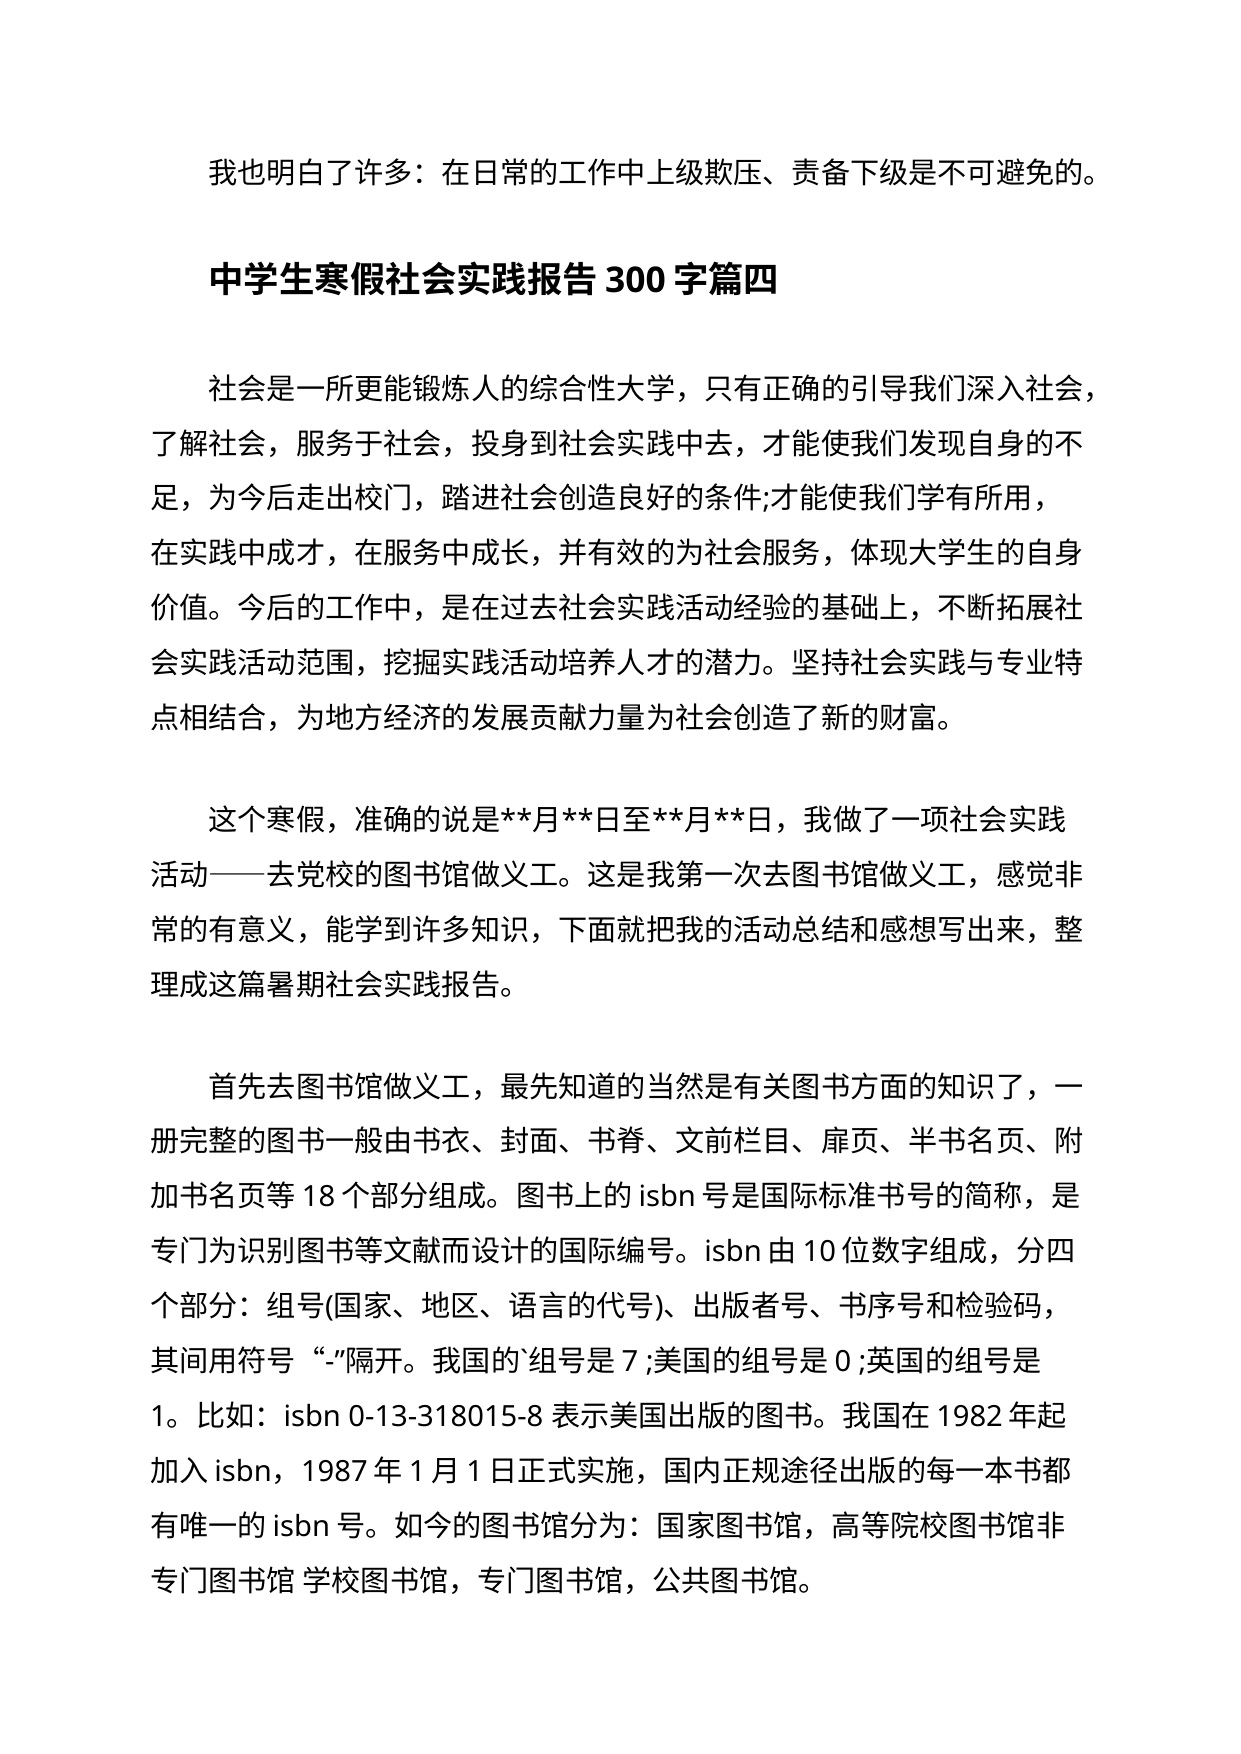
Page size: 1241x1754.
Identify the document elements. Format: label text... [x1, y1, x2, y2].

text 首先去图书馆做义工，最先知道的当然是有关图书方面的知识了，一册完整的图书一般由书衣、封面、书脊、文前栏目、扉页、半书名页、附加书名页等18个部分组成。图书上的isbn号是国际标准书号的简称，是专门为识别图书等文献而设计的国际编号。isbn由10位数字组成，分四个部分：组号(国家、地区、语言的代号)、出版者号、书序号和检验码，其间用符号“-”隔开。我国的`组号是7 ;美国的组号是0 ;英国的组号是1。比如：isbn 0-13-318015-8 表示美国出版的图书。我国在1982年起加入isbn，1987年1月1日正式实施，国内正规途径出版的每一本书都有唯一的isbn号。如今的图书馆分为：国家图书馆，高等院校图书馆非专门图书馆 学校图书馆，专门图书馆，公共图书馆。 [150, 1063, 1090, 1600]
text 这个寒假，准确的说是**月**日至**月**日，我做了一项社会实践活动——去党校的图书馆做义工。这是我第一次去图书馆做义工，感觉非常的有意义，能学到许多知识，下面就把我的活动总结和感想写出来，整理成这篇暑期社会实践报告。 [150, 797, 1090, 1004]
text 我也明白了许多：在日常的工作中上级欺压、责备下级是不可避免的。 [150, 150, 1090, 192]
text 社会是一所更能锻炼人的综合性大学，只有正确的引导我们深入社会，了解社会，服务于社会，投身到社会实践中去，才能使我们发现自身的不足，为今后走出校门，踏进社会创造良好的条件;才能使我们学有所用，在实践中成才，在服务中成长，并有效的为社会服务，体现大学生的自身价值。今后的工作中，是在过去社会实践活动经验的基础上，不断拓展社会实践活动范围，挖掘实践活动培养人才的潜力。坚持社会实践与专业特点相结合，为地方经济的发展贡献力量为社会创造了新的财富。 [150, 365, 1090, 737]
text 中学生寒假社会实践报告300字篇四 [150, 252, 1090, 303]
